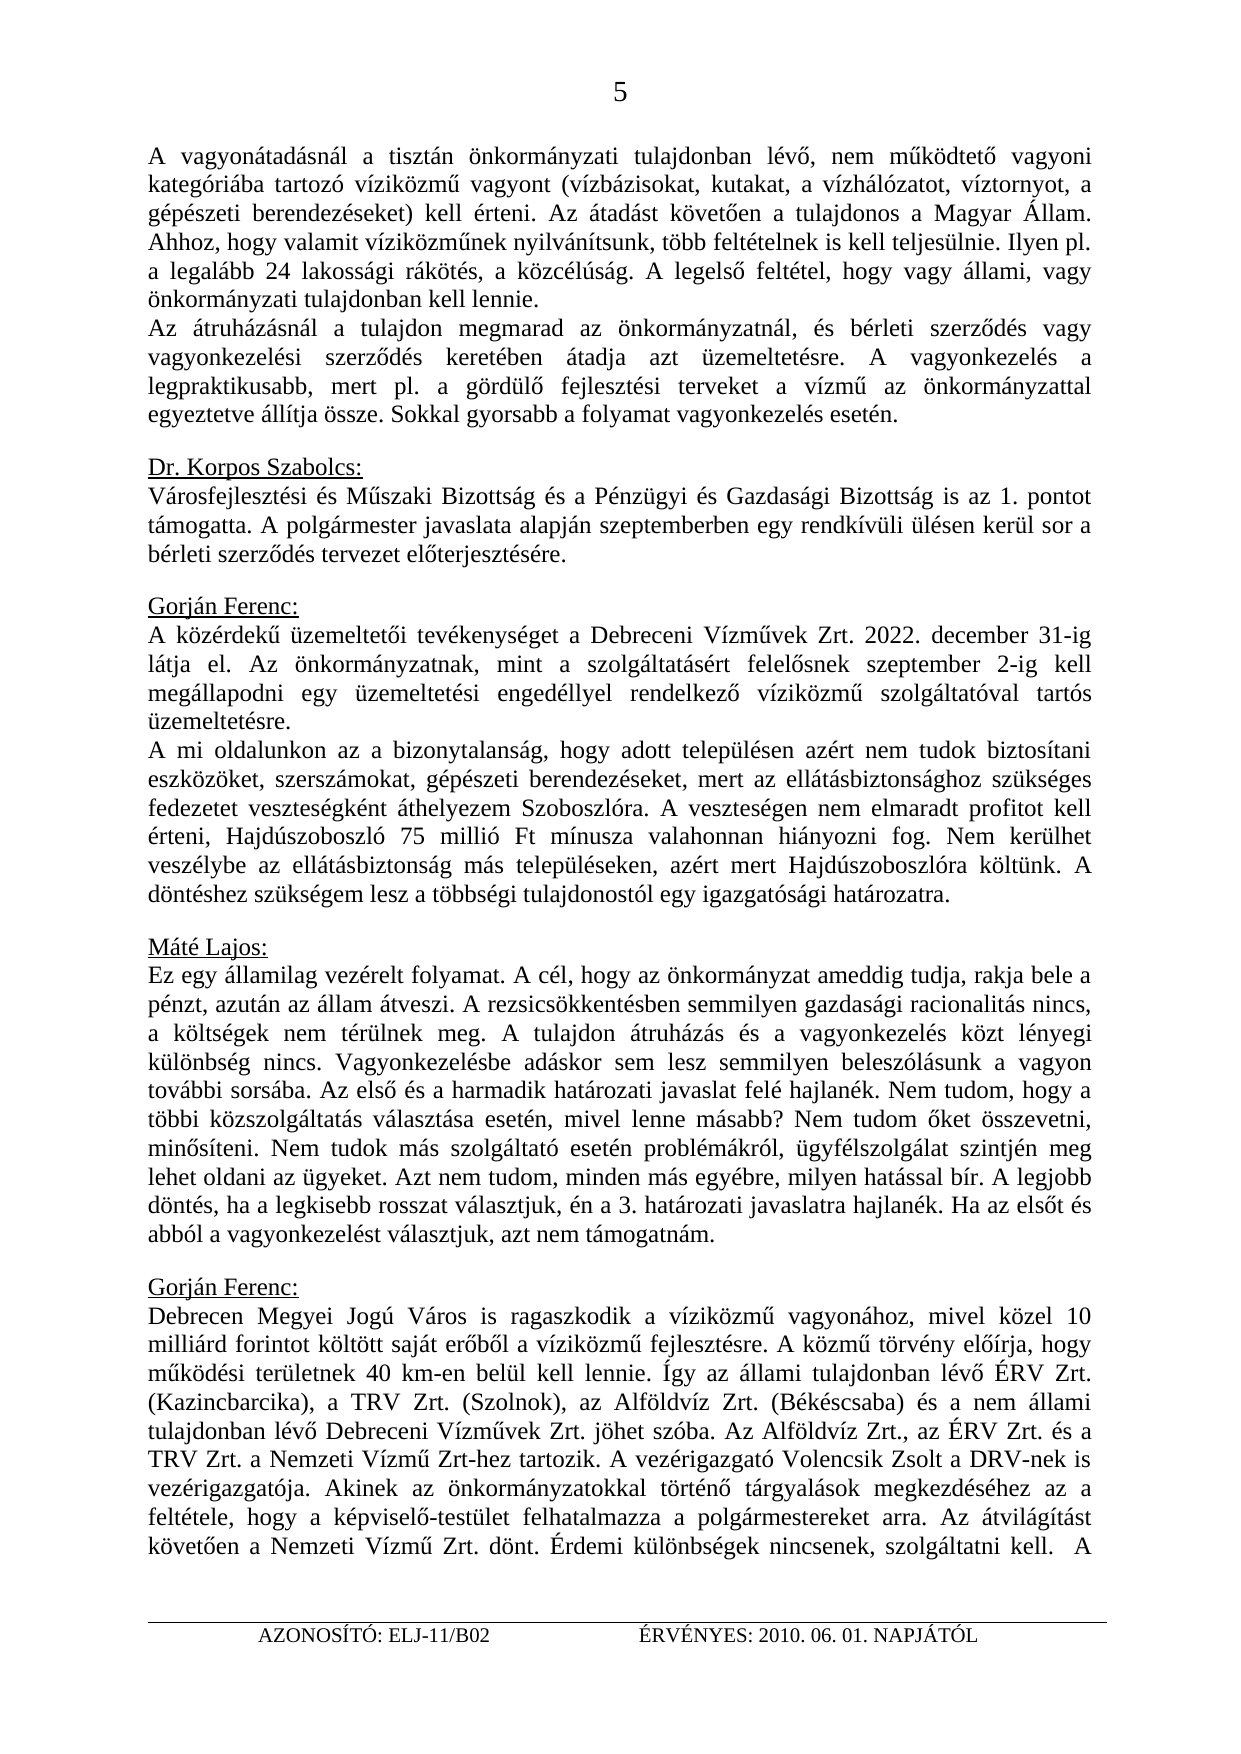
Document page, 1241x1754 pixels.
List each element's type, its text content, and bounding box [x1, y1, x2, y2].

text A vagyonátadásnál a tisztán önkormányzati tulajdonban lévő, nem működtető vagyoni kategóriába tartozó víziközmű vagyont (vízbázisokat, kutakat, a vízhálózatot, víztornyot, a gépészeti berendezéseket) kell érteni. Az átadást követően a tulajdonos a Magyar Állam. Ahhoz, hogy valamit víziközműnek nyilvánítsunk, több feltételnek is kell teljesülnie. Ilyen pl. a legalább 24 lakossági rákötés, a közcélúság. A legelső feltétel, hogy vagy állami, vagy önkormányzati tulajdonban kell lennie. [148, 141, 1093, 313]
text Gorján Ferenc: [148, 1272, 1093, 1301]
text Ez egy államilag vezérelt folyamat. A cél, hogy az önkormányzat ameddig tudja, rakja bele a pénzt, azután az állam átveszi. A rezsicsökkentésben semmilyen gazdasági racionalitás nincs, a költségek nem térülnek meg. A tulajdon átruházás és a vagyonkezelés közt lényegi különbség nincs. Vagyonkezelésbe adáskor sem lesz semmilyen beleszólásunk a vagyon további sorsába. Az első és a harmadik határozati javaslat felé hajlanék. Nem tudom, hogy a többi közszolgáltatás választása esetén, mivel lenne másabb? Nem tudom őket összevetni, minősíteni. Nem tudok más szolgáltató esetén problémákról, ügyfélszolgálat szintjén meg lehet oldani az ügyeket. Azt nem tudom, minden más egyébre, milyen hatással bír. A legjobb döntés, ha a legkisebb rosszat választjuk, én a 3. határozati javaslatra hajlanék. Ha az elsőt és abból a vagyonkezelést választjuk, azt nem támogatnám. [148, 961, 1093, 1248]
text A közérdekű üzemeltetői tevékenységet a Debreceni Vízművek Zrt. 2022. december 31-ig látja el. Az önkormányzatnak, mint a szolgáltatásért felelősnek szeptember 2-ig kell megállapodni egy üzemeltetési engedéllyel rendelkező víziközmű szolgáltatóval tartós üzemeltetésre. [148, 620, 1093, 735]
text Városfejlesztési és Műszaki Bizottság és a Pénzügyi és Gazdasági Bizottság is az 1. pontot támogatta. A polgármester javaslata alapján szeptemberben egy rendkívüli ülésen kerül sor a bérleti szerződés tervezet előterjesztésére. [148, 481, 1093, 567]
text Gorján Ferenc: [148, 591, 1093, 620]
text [148, 1301, 1093, 1559]
text Az átruházásnál a tulajdon megmarad az önkormányzatnál, és bérleti szerződés vagy vagyonkezelési szerződés keretében átadja azt üzemeltetésre. A vagyonkezelés a legpraktikusabb, mert pl. a gördülő fejlesztési terveket a vízmű az önkormányzattal egyeztetve állítja össze. Sokkal gyorsabb a folyamat vagyonkezelés esetén. [148, 313, 1093, 428]
text Máté Lajos: [148, 932, 1093, 961]
text A mi oldalunkon az a bizonytalanság, hogy adott településen azért nem tudok biztosítani eszközöket, szerszámokat, gépészeti berendezéseket, mert az ellátásbiztonsághoz szükséges fedezetet veszteségként áthelyezem Szoboszlóra. A veszteségen nem elmaradt profitot kell érteni, Hajdúszoboszló 75 millió Ft mínusza valahonnan hiányozni fog. Nem kerülhet veszélybe az ellátásbiztonság más településeken, azért mert Hajdúszoboszlóra költünk. A döntéshez szükségem lesz a többségi tulajdonostól egy igazgatósági határozatra. [148, 735, 1093, 908]
text Dr. Korpos Szabolcs: [148, 452, 1093, 481]
